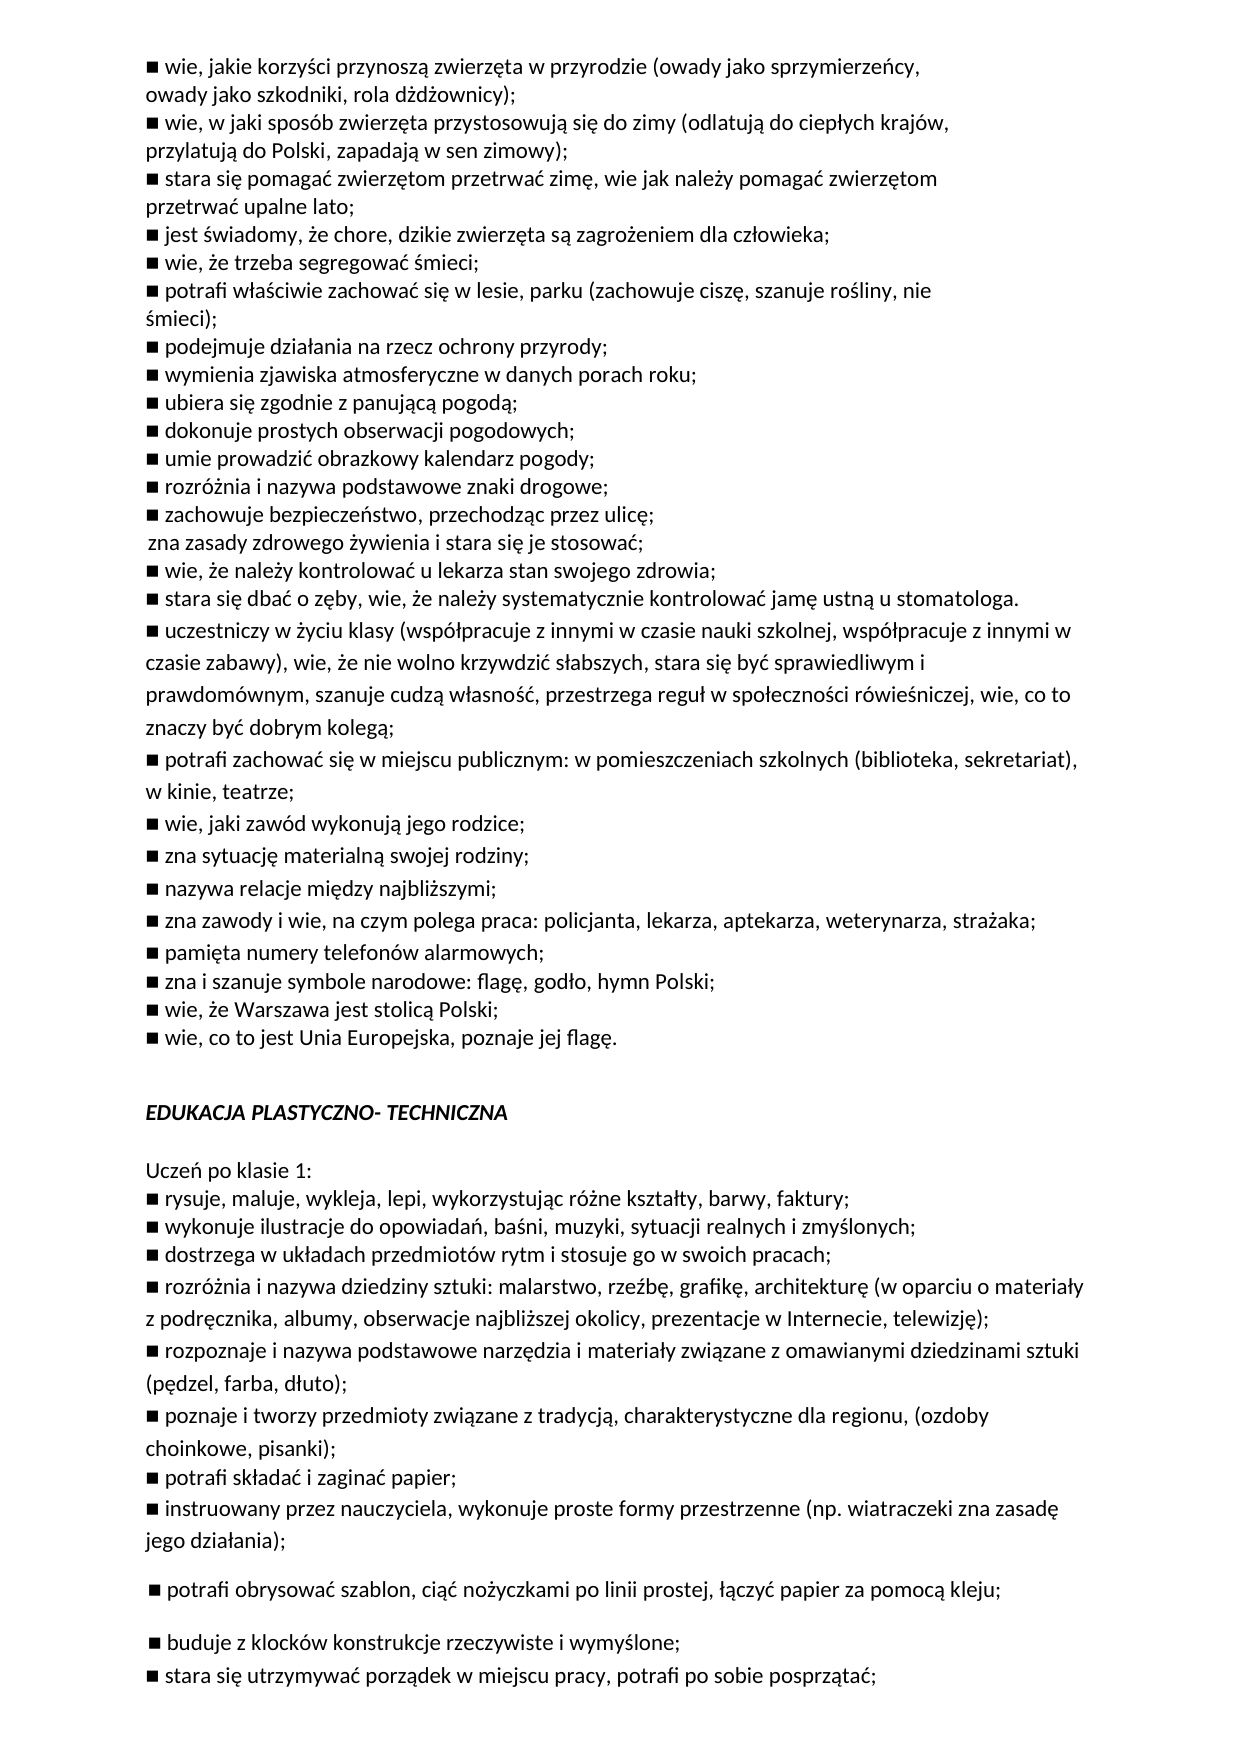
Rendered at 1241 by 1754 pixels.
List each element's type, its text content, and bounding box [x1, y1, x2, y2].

text ■ zna zawody i wie, na czym polega praca: policjanta, lekarza, aptekarza, weterynarza, strażaka; ■ pamięta numery telefonów alarmowych; [145, 903, 1093, 967]
text ■ wie, że trzeba segregować śmieci; [145, 248, 964, 276]
text ■ poznaje i tworzy przedmioty związane z tradycją, charakterystyczne dla regionu, (ozdoby choinkowe, pisanki); [145, 1398, 1098, 1463]
text ■ wie, jakie korzyści przynoszą zwierzęta w przyrodzie (owady jako sprzymierzeńcy, [145, 52, 964, 80]
text owady jako szkodniki, rola dżdżownicy); [145, 80, 964, 108]
text ■ wykonuje ilustracje do opowiadań, baśni, muzyki, sytuacji realnych i zmyślonych; [145, 1212, 1098, 1240]
text przylatują do Polski, zapadają w sen zimowy); [145, 136, 964, 164]
text ■ stara się utrzymywać porządek w miejscu pracy, potrafi po sobie posprzątać; [145, 1661, 1014, 1689]
text ■ podejmuje działania na rzecz ochrony przyrody; [145, 332, 964, 360]
text ■ potrafi właściwie zachować się w lesie, parku (zachowuje ciszę, szanuje rośliny, nie [145, 276, 964, 304]
text przetrwać upalne lato; [145, 192, 964, 220]
text ■ stara się dbać o zęby, wie, że należy systematycznie kontrolować jamę ustną u stomatologa. [145, 584, 1093, 612]
text ■ uczestniczy w życiu klasy (współpracuje z innymi w czasie nauki szkolnej, współpracuje z innymi w czasie zabawy), wie, że nie wolno krzywdzić słabszych, stara się być sprawiedliwym i prawdomównym, szanuje cudzą własność, przestrzega reguł w społeczności rówieśniczej, wie, co to znaczy być dobrym kolegą; [145, 612, 1093, 742]
text ■ zachowuje bezpieczeństwo, przechodząc przez ulicę; [145, 500, 964, 528]
text ■ wie, jaki zawód wykonują jego rodzice; ■ zna sytuację materialną swojej rodziny; ■ nazywa relacje między najbliższymi; [145, 806, 1093, 903]
text ■ rozróżnia i nazywa dziedziny sztuki: malarstwo, rzeźbę, grafikę, architekturę (w oparciu o materiały z podręcznika, albumy, obserwacje najbliższej okolicy, prezentacje w Internecie, telewizję); [145, 1268, 1098, 1333]
list zna zasady zdrowego żywienia i stara się je stosować; [132, 528, 1093, 556]
text ■ dokonuje prostych obserwacji pogodowych; [145, 416, 964, 444]
text ■ wie, że Warszawa jest stolicą Polski; [145, 995, 1093, 1023]
text EDUKACJA PLASTYCZNO- TECHNICZNA [145, 1098, 1093, 1126]
text ■ rozróżnia i nazywa podstawowe znaki drogowe; [145, 472, 964, 500]
text ■ buduje z klocków konstrukcje rzeczywiste i wymyślone; [52, 1608, 1014, 1661]
text ■ jest świadomy, że chore, dzikie zwierzęta są zagrożeniem dla człowieka; [145, 220, 964, 248]
text ■ rysuje, maluje, wykleja, lepi, wykorzystując różne kształty, barwy, faktury; [145, 1184, 1098, 1212]
text ■ rozpoznaje i nazywa podstawowe narzędzia i materiały związane z omawianymi dziedzinami sztuki (pędzel, farba, dłuto); [145, 1333, 1098, 1398]
text Uczeń po klasie 1: [145, 1156, 1098, 1184]
text śmieci); [145, 304, 964, 332]
text ■ potrafi składać i zaginać papier; [145, 1463, 1098, 1491]
text ■ dostrzega w układach przedmiotów rytm i stosuje go w swoich pracach; [145, 1240, 1098, 1268]
text ■ wie, co to jest Unia Europejska, poznaje jej flagę. [145, 1023, 1093, 1051]
text ■ stara się pomagać zwierzętom przetrwać zimę, wie jak należy pomagać zwierzętom [145, 164, 964, 192]
text ■ wie, w jaki sposób zwierzęta przystosowują się do zimy (odlatują do ciepłych krajów, [145, 108, 964, 136]
text ■ wymienia zjawiska atmosferyczne w danych porach roku; ■ ubiera się zgodnie z panującą pogodą; [145, 360, 964, 416]
text ■ zna i szanuje symbole narodowe: flagę, godło, hymn Polski; [145, 967, 1093, 995]
text ■ wie, że należy kontrolować u lekarza stan swojego zdrowia; [145, 556, 1093, 584]
text ■ instruowany przez nauczyciela, wykonuje proste formy przestrzenne (np. wiatraczeki zna zasadę jego działania); [145, 1491, 1098, 1555]
text ■ umie prowadzić obrazkowy kalendarz pogody; [145, 444, 964, 472]
text ■ potrafi obrysować szablon, ciąć nożyczkami po linii prostej, łączyć papier za pomocą kleju; [52, 1555, 1014, 1608]
text ■ potrafi zachować się w miejscu publicznym: w pomieszczeniach szkolnych (biblioteka, sekretariat), w kinie, teatrze; [145, 742, 1093, 806]
